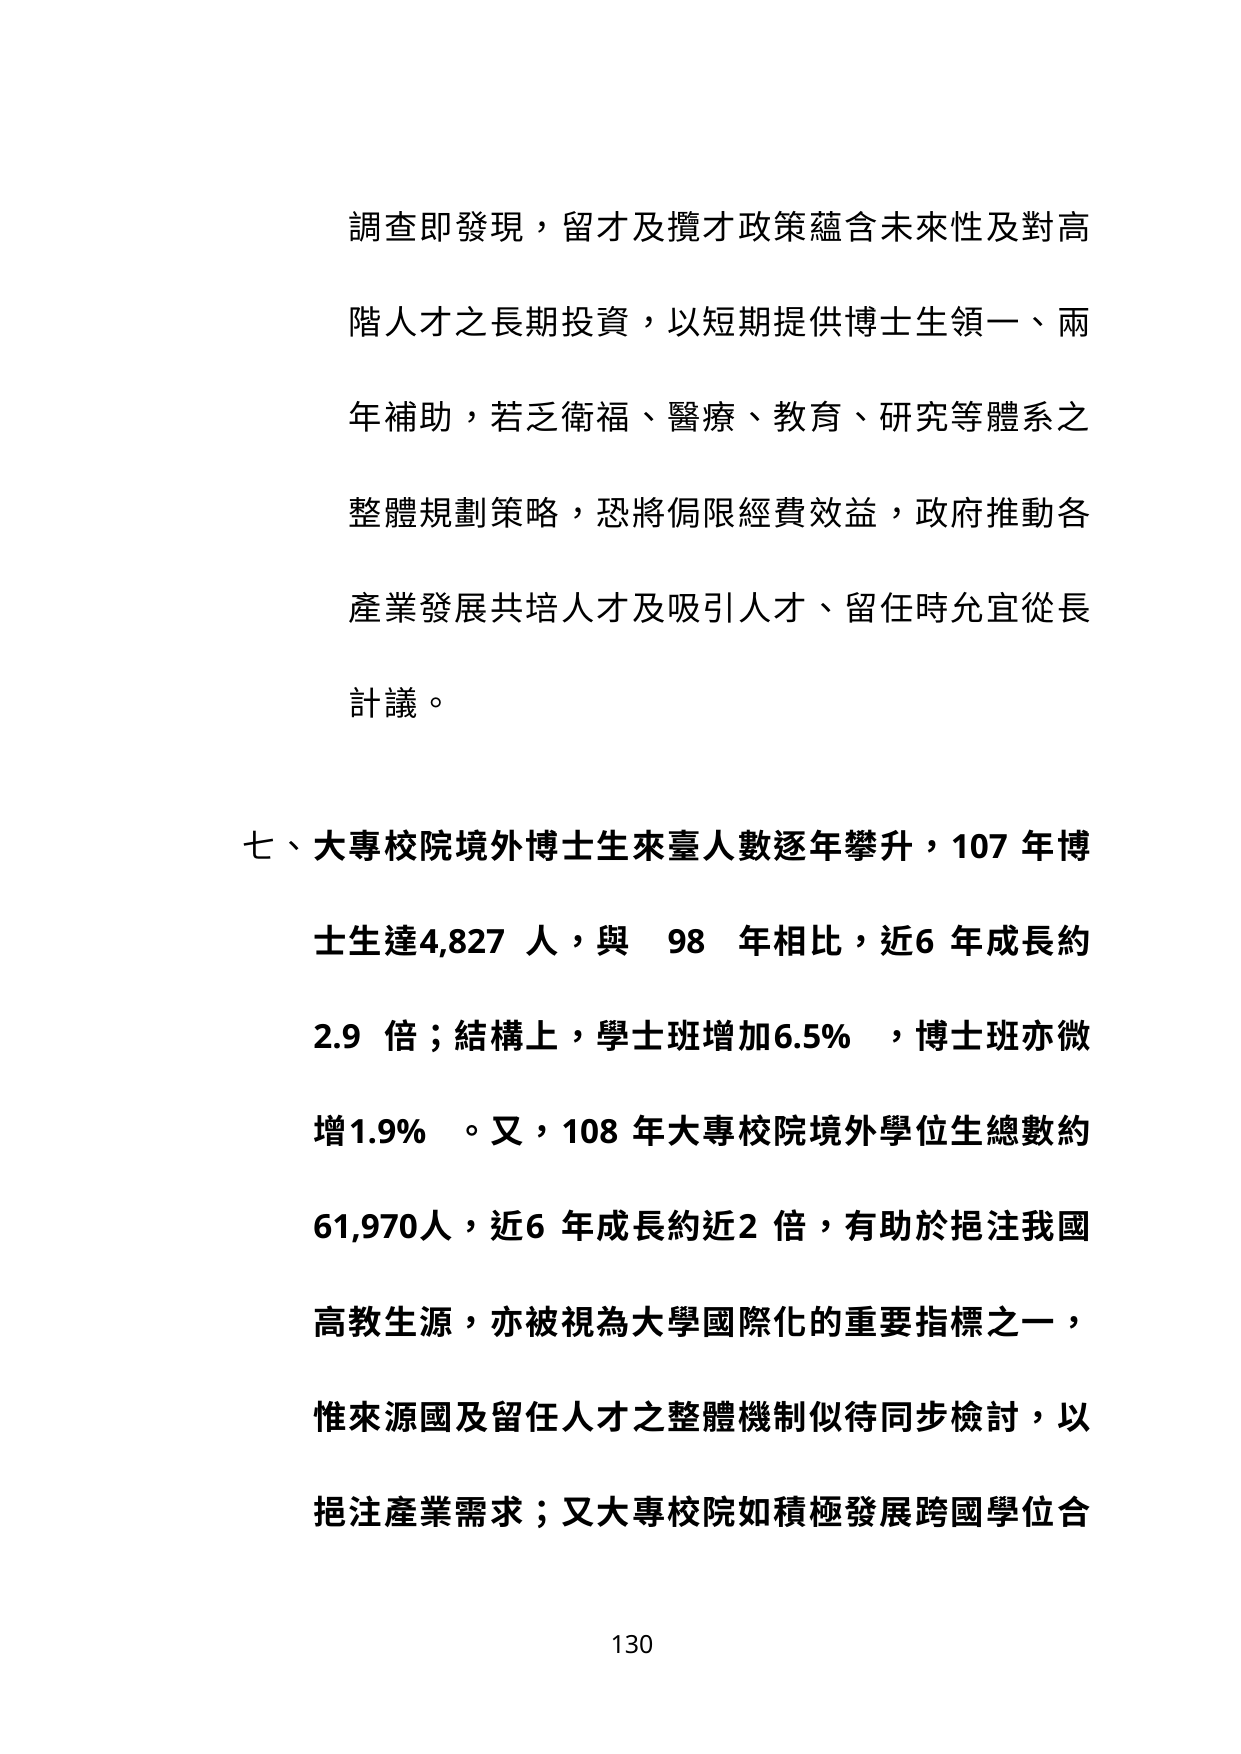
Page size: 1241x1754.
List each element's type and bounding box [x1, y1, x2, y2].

subtitle [244, 177, 1092, 748]
subtitle [207, 796, 1092, 1558]
